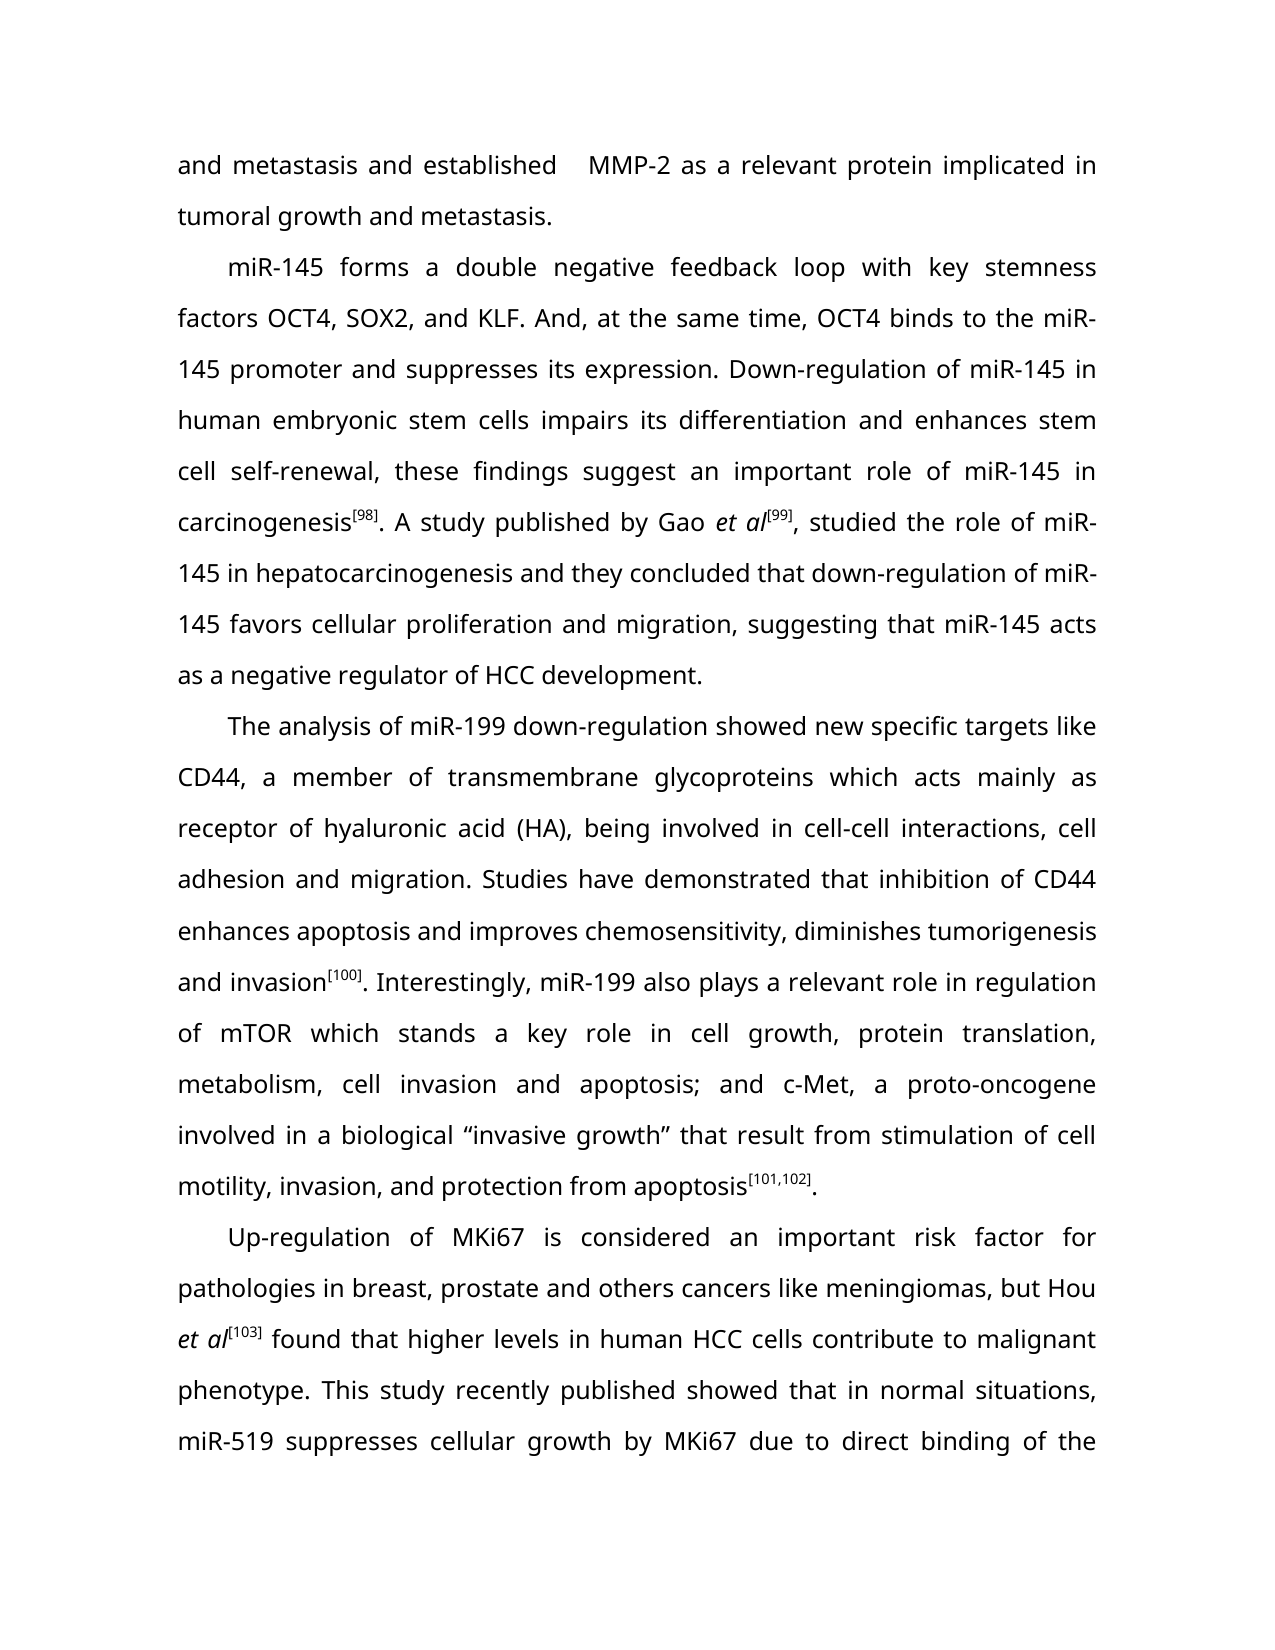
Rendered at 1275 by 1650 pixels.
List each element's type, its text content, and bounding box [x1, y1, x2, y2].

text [177, 1219, 1098, 1458]
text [177, 148, 1098, 233]
text The analysis of miR-199 down-regulation showed new specific targets like CD44, a member of transmembrane glycoproteins which acts mainly as receptor of hyaluronic acid (HA), being involved in cell-cell interactions, cell adhesion and migration. Studies have demonstrated that inhibition of CD44 enhances apoptosis and improves chemosensitivity, diminishes tumorigenesis and invasion[100]. Interestingly, miR-199 also plays a relevant role in regulation of mTOR which stands a key role in cell growth, protein translation, metabolism, cell invasion and apoptosis; and c-Met, a proto-oncogene involved in a biological “invasive growth” that result from stimulation of cell motility, invasion, and protection from apoptosis[101,102]. [177, 709, 1098, 1202]
text miR-145 forms a double negative feedback loop with key stemness factors OCT4, SOX2, and KLF. And, at the same time, OCT4 binds to the miR-145 promoter and suppresses its expression. Down-regulation of miR-145 in human embryonic stem cells impairs its differentiation and enhances stem cell self-renewal, these findings suggest an important role of miR-145 in carcinogenesis[98]. A study published by Gao et al[99], studied the role of miR-145 in hepatocarcinogenesis and they concluded that down-regulation of miR-145 favors cellular proliferation and migration, suggesting that miR-145 acts as a negative regulator of HCC development. [177, 250, 1098, 692]
